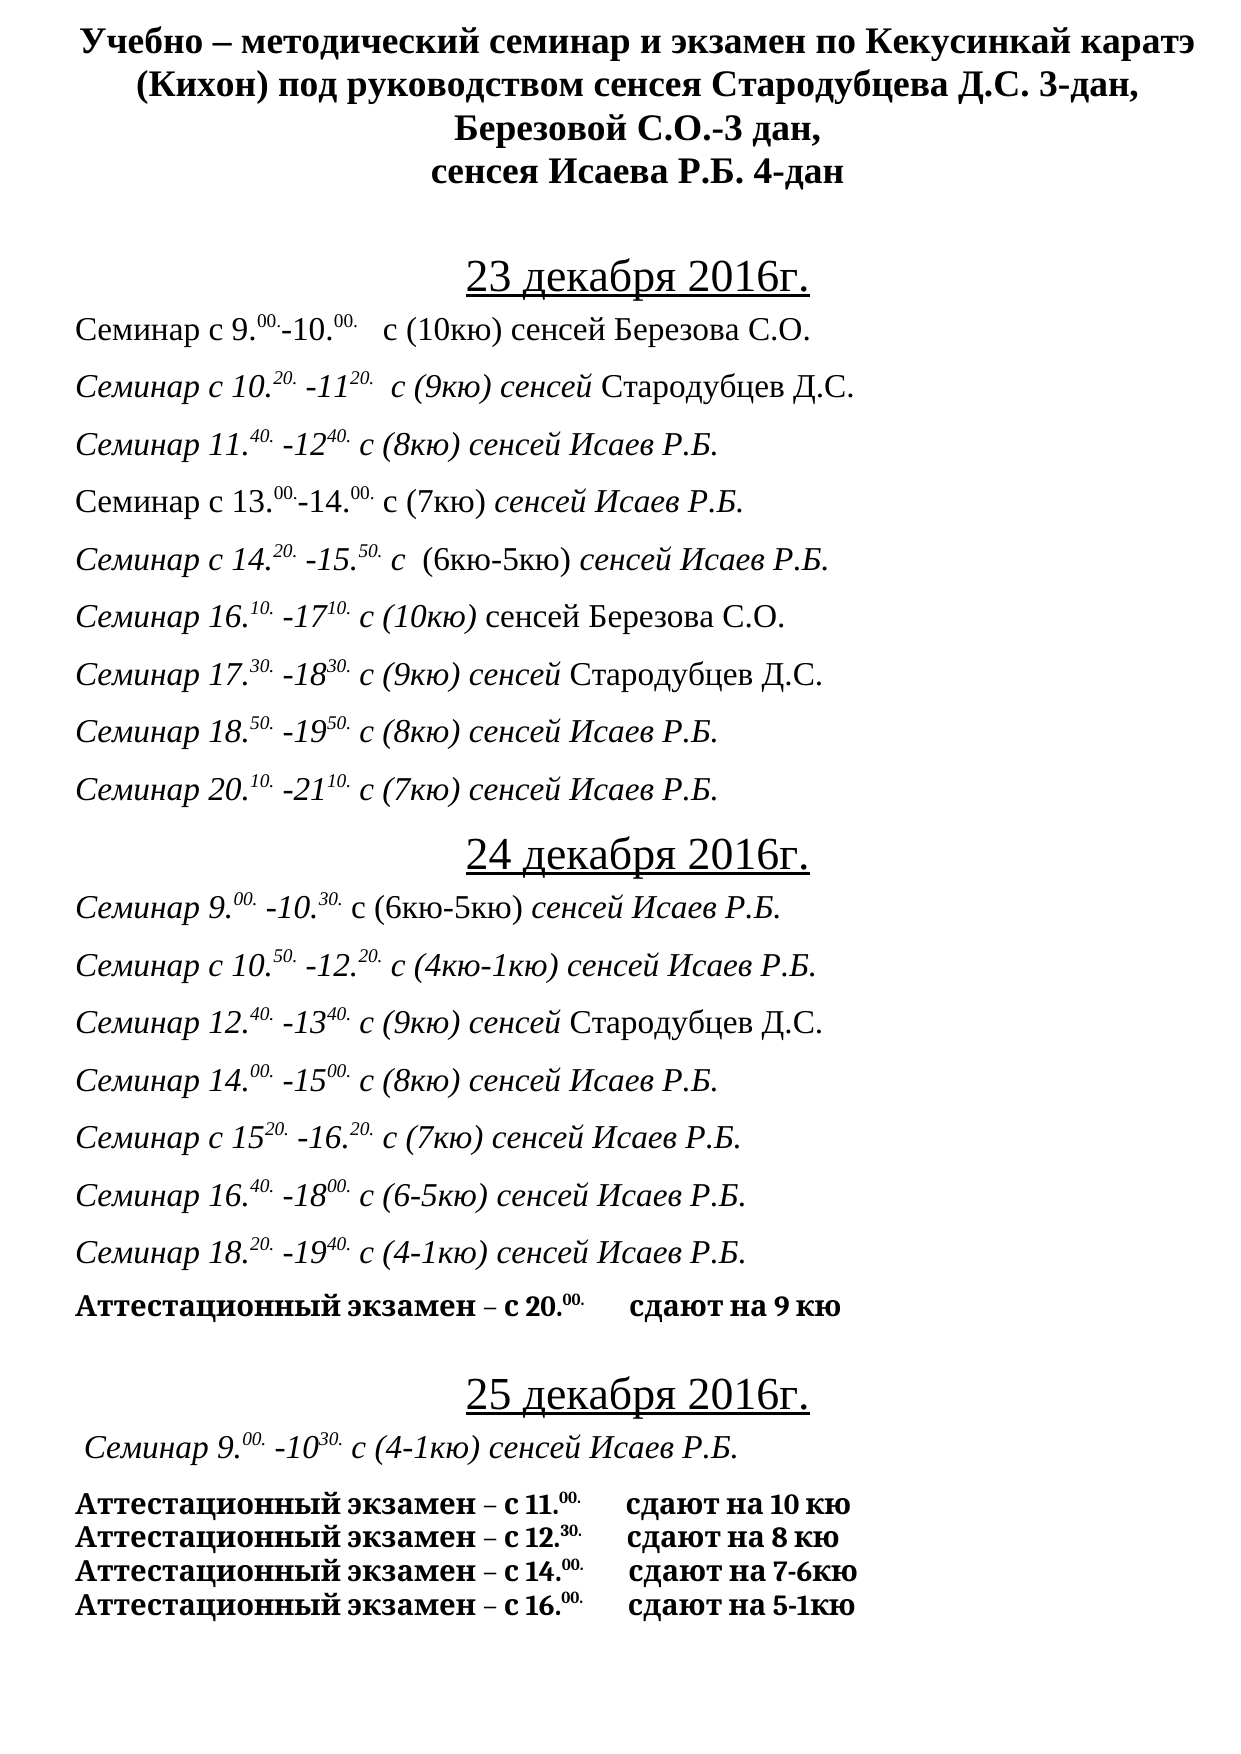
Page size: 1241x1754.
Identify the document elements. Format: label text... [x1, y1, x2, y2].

text сенсея Исаева Р.Б. 4-дан [75, 148, 1200, 191]
text Аттестационный экзамен – с 11.00. сдают на 10 кю [75, 1488, 1200, 1522]
text Семинар с 10.50. -12.20. с (4кю-1кю) сенсей Исаев Р.Б. [75, 945, 1200, 983]
text Семинар с 13.00.-14.00. с (7кю) сенсей Исаев Р.Б. [75, 482, 1200, 520]
text Семинар 18.50. -1950. с (8кю) сенсей Исаев Р.Б. [75, 712, 1200, 750]
text Семинар 16.40. -1800. с (6-5кю) сенсей Исаев Р.Б. [75, 1175, 1200, 1213]
text Семинар 11.40. -1240. с (8кю) сенсей Исаев Р.Б. [75, 424, 1200, 463]
text Аттестационный экзамен – с 20.00. сдают на 9 кю [75, 1290, 1200, 1323]
text Семинар с 1520. -16.20. с (7кю) сенсей Исаев Р.Б. [75, 1117, 1200, 1156]
text Семинар 18.20. -1940. с (4-1кю) сенсей Исаев Р.Б. [75, 1232, 1200, 1271]
text 24 декабря 2016г. [75, 827, 1200, 879]
text Семинар 14.00. -1500. с (8кю) сенсей Исаев Р.Б. [75, 1060, 1200, 1098]
text Аттестационный экзамен – с 16.00. сдают на 5-1кю [75, 1589, 1200, 1622]
text Аттестационный экзамен – с 14.00. сдают на 7-6кю [75, 1555, 1200, 1589]
text Семинар с 14.20. -15.50. с (6кю-5кю) сенсей Исаев Р.Б. [75, 539, 1200, 578]
text Аттестационный экзамен – с 12.30. сдают на 8 кю [75, 1522, 1200, 1555]
text 25 декабря 2016г. [75, 1366, 1200, 1419]
text Семинар с 10.20. -1120. с (9кю) сенсей Стародубцев Д.С. [75, 367, 1200, 405]
text Семинар 9.00. -1030. с (4-1кю) сенсей Исаев Р.Б. [75, 1427, 1200, 1465]
text 23 декабря 2016г. [75, 249, 1200, 301]
text Семинар 16.10. -1710. с (10кю) сенсей Березова С.О. [75, 597, 1200, 635]
text Семинар 12.40. -1340. с (9кю) сенсей Стародубцев Д.С. [75, 1002, 1200, 1041]
text Семинар 20.10. -2110. с (7кю) сенсей Исаев Р.Б. [75, 769, 1200, 808]
text Семинар с 9.00.-10.00. с (10кю) сенсей Березова С.О. [75, 309, 1200, 348]
text Учебно – методический семинар и экзамен по Кекусинкай каратэ (Кихон) под руководством сенсея Стародубцева Д.С. 3-дан, Березовой С.О.-3 дан, [75, 19, 1200, 148]
text Семинар 17.30. -1830. с (9кю) сенсей Стародубцев Д.С. [75, 654, 1200, 693]
text Семинар 9.00. -10.30. с (6кю-5кю) сенсей Исаев Р.Б. [75, 887, 1200, 926]
